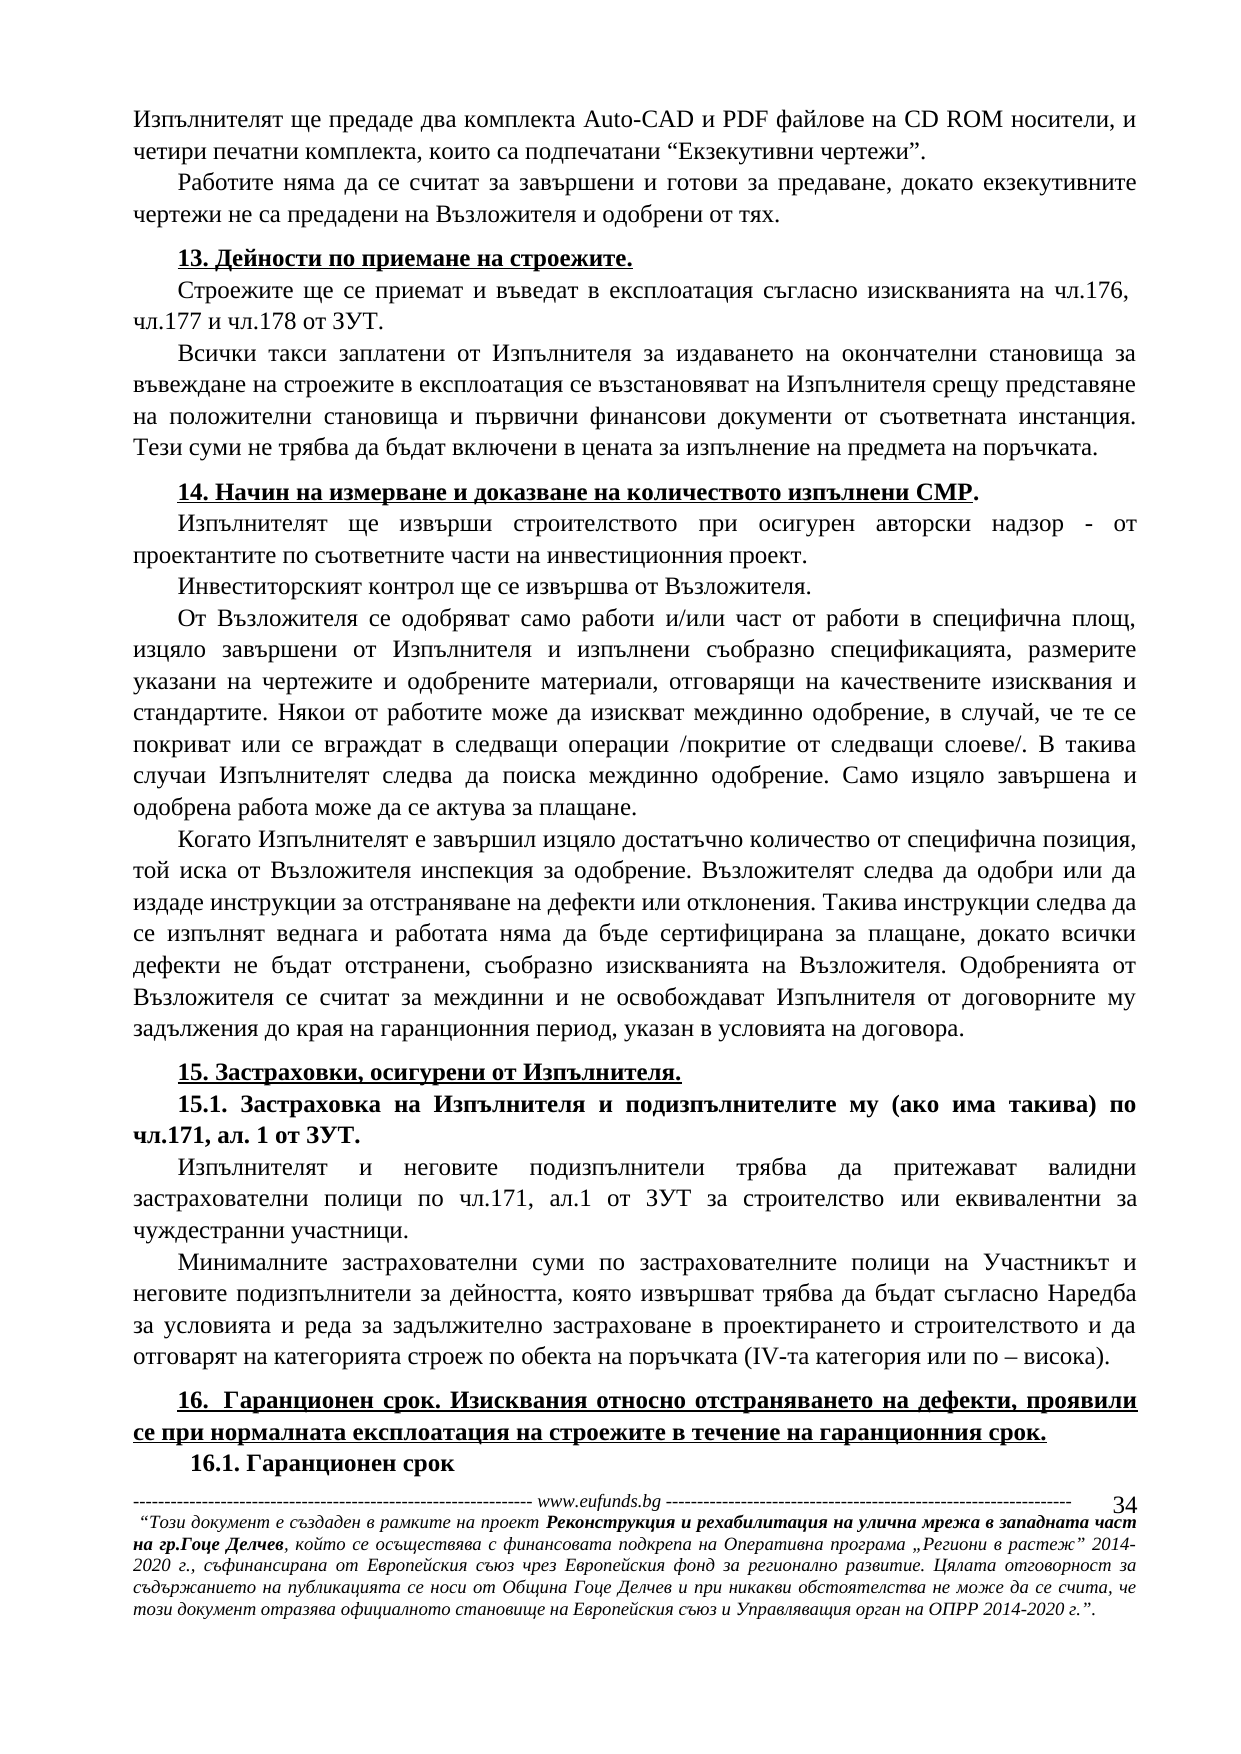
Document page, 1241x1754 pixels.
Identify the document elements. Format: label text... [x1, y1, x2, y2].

text Инвеститорският контрол ще се извършва от Възложителя. [133, 571, 1138, 600]
text 16.1. Гаранционен срок [133, 1448, 1138, 1477]
text От Възложителя се одобряват само работи и/или част от работи в специфична площ, изцяло завършени от Изпълнителя и изпълнени съобразно спецификацията, размерите указани на чертежите и одобрените материали, отговарящи на качествените изисквания и стандартите. Някои от работите може да изискват междинно одобрение, в случай, че те се покриват или се вграждат в следващи операции /покритие от следващи слоеве/. В такива случаи Изпълнителят следва да поиска междинно одобрение. Само изцяло завършена и одобрена работа може да се актува за плащане. [133, 603, 1138, 821]
text Работите няма да се считат за завършени и готови за предаване, докато екзекутивните чертежи не са предадени на Възложителя и одобрени от тях. [133, 167, 1138, 228]
text Минималните застрахователни суми по застрахователните полици на Участникът и неговите подизпълнители за дейността, която извършват трябва да бъдат съгласно Наредба за условията и реда за задължително застраховане в проектирането и строителството и да отговарят на категорията строеж по обекта на поръчката (IV-та категория или по – висока). [133, 1247, 1138, 1370]
text 13. Дейности по приемане на строежите. [133, 243, 1131, 272]
text 15.1. Застраховкa на Изпълнителя и подизпълнителите му (ако има такива) по чл.171, ал. 1 от ЗУТ. [133, 1089, 1138, 1149]
text Всички такси заплатени от Изпълнителя за издаването на окончателни становища за въвеждане на строежите в експлоатация се възстановяват на Изпълнителя срещу представяне на положителни становища и първични финансови документи от съответната инстанция. Тези суми не трябва да бъдат включени в цената за изпълнение на предмета на поръчката. [133, 338, 1138, 461]
text 14. Начин на измерване и доказване на количеството изпълнени СМР. [133, 477, 1138, 505]
text Изпълнителят ще извърши строителството при осигурен авторски надзор - от проектантите по съответните части на инвестиционния проект. [133, 508, 1138, 568]
text Когато Изпълнителят е завършил изцяло достатъчно количество от специфична позиция, той иска от Възложителя инспекция за одобрение. Възложителят следва да одобри или да издаде инструкции за отстраняване на дефекти или отклонения. Такива инструкции следва да се изпълнят веднага и работата няма да бъде сертифицирана за плащане, докато всички дефекти не бъдат отстранени, съобразно изискванията на Възложителя. Одобренията от Възложителя се считат за междинни и не освобождават Изпълнителя от договорните му задължения до края на гаранционния период, указан в условията на договора. [133, 824, 1138, 1042]
text Изпълнителят и неговите подизпълнители трябва да притежават валидни застрахователни полици по чл.171, ал.1 от ЗУТ за строителство или еквивалентни за чуждестранни участници. [133, 1152, 1138, 1244]
text 16. Гаранционен срок. Изисквания относно отстраняването на дефекти, проявили се при нормалната експлоатация на строежите в течение на гаранционния срок. [133, 1385, 1138, 1446]
text Строежите ще се приемат и въведат в експлоатация съгласно изискванията на чл.176, чл.177 и чл.178 от ЗУТ. [133, 275, 1131, 335]
text 15. Застраховки, осигурени от Изпълнителя. [133, 1057, 1138, 1086]
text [133, 104, 1138, 165]
